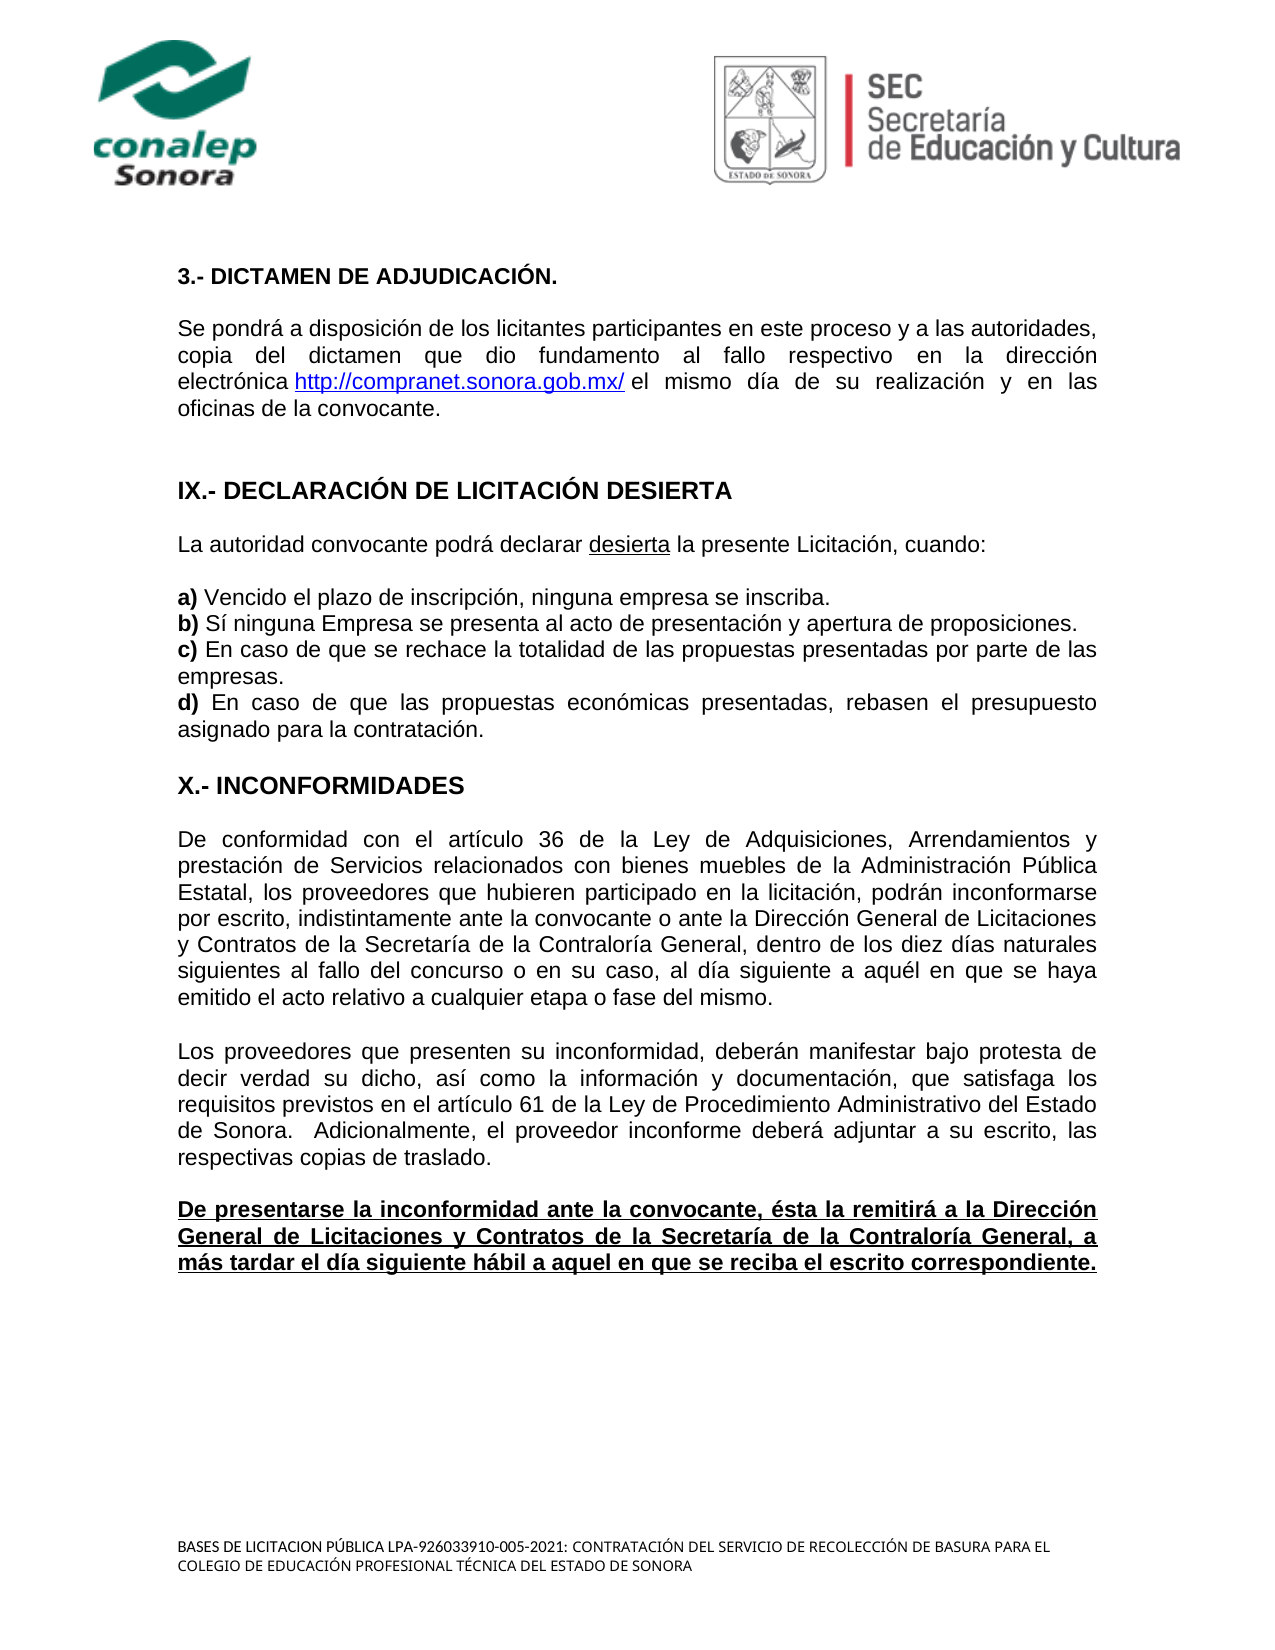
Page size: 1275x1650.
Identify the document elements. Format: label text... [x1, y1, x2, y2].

text a) Vencido el plazo de inscripción, ninguna empresa se inscriba. [177, 584, 1098, 610]
text La autoridad convocante podrá declarar desierta la presente Licitación, cuando: [177, 531, 1098, 557]
text X.- INCONFORMIDADES [177, 771, 1098, 799]
text Se pondrá a disposición de los licitantes participantes en este proceso y a las autoridades, copia del dictamen que dio fundamento al fallo respectivo en la dirección electrónica http://compranet.sonora.gob.mx/ el mismo día de su realización y en las oficinas de la convocante. [177, 315, 1098, 421]
text IX.- DECLARACIÓN DE LICITACIÓN DESIERTA [177, 476, 1098, 505]
text c) En caso de que se rechace la totalidad de las propuestas presentadas por parte de las empresas. [177, 636, 1098, 689]
picture [714, 48, 1180, 188]
text b) Sí ninguna Empresa se presenta al acto de presentación y apertura de proposiciones. [177, 610, 1098, 636]
text Los proveedores que presenten su inconformidad, deberán manifestar bajo protesta de decir verdad su dicho, así como la información y documentación, que satisfaga los requisitos previstos en el artículo 61 de la Ley de Procedimiento Administrativo del Estado de Sonora. Adicionalmente, el proveedor inconforme deberá adjuntar a su escrito, las respectivas copias de traslado. [177, 1038, 1098, 1170]
text d) En caso de que las propuestas económicas presentadas, rebasen el presupuesto asignado para la contratación. [177, 689, 1098, 742]
picture [93, 40, 259, 188]
text De presentarse la inconformidad ante la convocante, ésta la remitirá a la Dirección General de Licitaciones y Contratos de la Secretaría de la Contraloría General, a más tardar el día siguiente hábil a aquel en que se reciba el escrito correspondiente. [177, 1196, 1098, 1219]
text De presentarse la inconformidad ante la convocante, ésta la remitirá a la Dirección General de Licitaciones y Contratos de la Secretaría de la Contraloría General, a más tardar el día siguiente hábil a aquel en que se reciba el escrito correspondiente. [177, 1246, 1098, 1275]
text De presentarse la inconformidad ante la convocante, ésta la remitirá a la Dirección General de Licitaciones y Contratos de la Secretaría de la Contraloría General, a más tardar el día siguiente hábil a aquel en que se reciba el escrito correspondiente. [177, 1220, 1098, 1245]
text 3.- DICTAMEN DE ADJUDICACIÓN. [177, 263, 1098, 289]
text De conformidad con el artículo 36 de la Ley de Adquisiciones, Arrendamientos y prestación de Servicios relacionados con bienes muebles de la Administración Pública Estatal, los proveedores que hubieren participado en la licitación, podrán inconformarse por escrito, indistintamente ante la convocante o ante la Dirección General de Licitaciones y Contratos de la Secretaría de la Contraloría General, dentro de los diez días naturales siguientes al fallo del concurso o en su caso, al día siguiente a aquél en que se haya emitido el acto relativo a cualquier etapa o fase del mismo. [177, 826, 1098, 1010]
